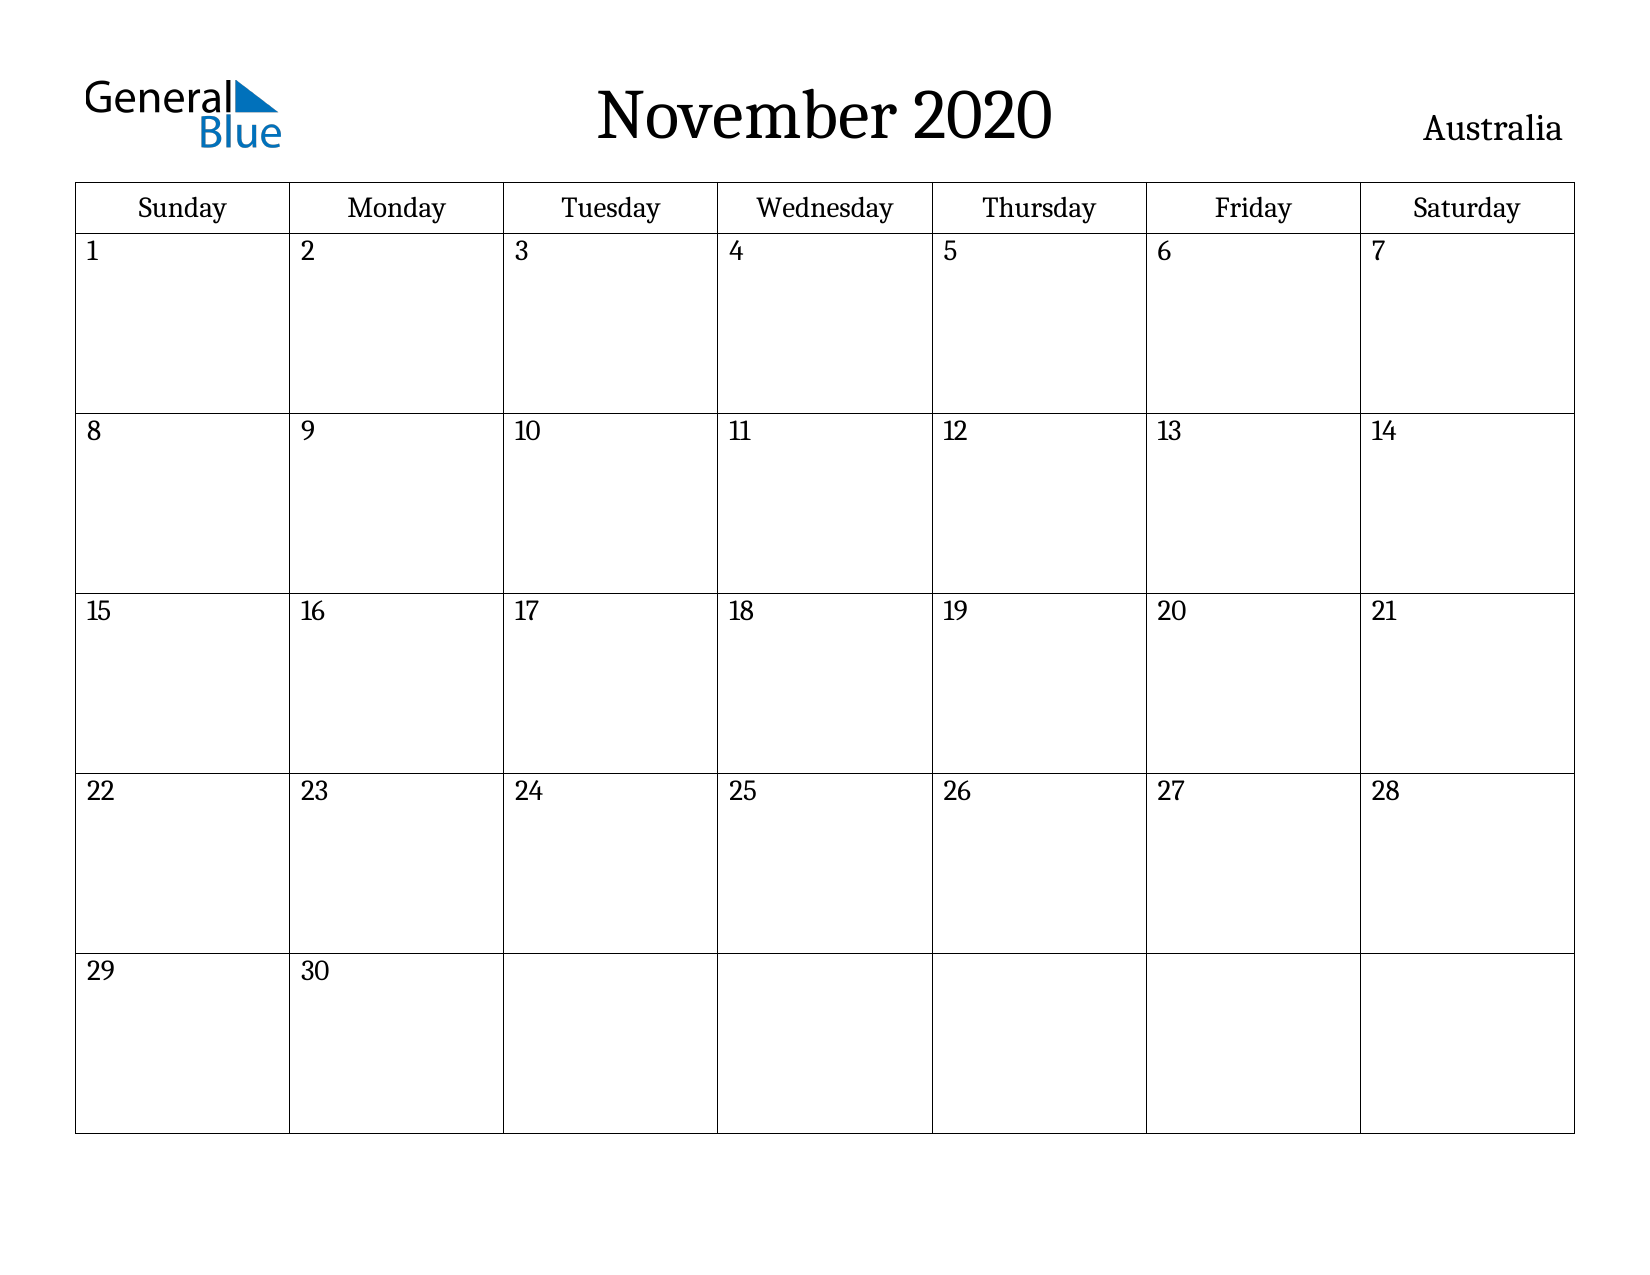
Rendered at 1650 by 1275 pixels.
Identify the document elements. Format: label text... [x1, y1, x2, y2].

table_cell [933, 267, 1146, 413]
table_cell [933, 954, 1146, 987]
table_cell 21 [1361, 594, 1574, 627]
table_cell Monday [290, 183, 503, 233]
table_cell Sunday [76, 183, 289, 233]
table_header Australia [1146, 75, 1574, 182]
table_cell [504, 267, 717, 413]
table_cell [1361, 954, 1574, 987]
table_cell [718, 627, 932, 773]
picture [86, 80, 281, 148]
table_cell 4 [718, 234, 932, 267]
table_cell Saturday [1361, 183, 1574, 233]
table_cell [1147, 988, 1360, 1133]
table_cell 22 [76, 774, 289, 807]
table_cell [76, 988, 289, 1133]
table_cell [76, 808, 289, 953]
table_cell 19 [933, 594, 1146, 627]
table_cell 15 [76, 594, 289, 627]
table_cell [76, 448, 289, 593]
table_cell 20 [1147, 594, 1360, 627]
table_cell [1361, 808, 1574, 953]
table_cell [76, 267, 289, 413]
table_cell 8 [76, 414, 289, 447]
table_cell 24 [504, 774, 717, 807]
table_cell [504, 448, 717, 593]
table_cell 2 [290, 234, 503, 267]
table_cell [1147, 627, 1360, 773]
table_cell 16 [290, 594, 503, 627]
table_cell 23 [290, 774, 503, 807]
table_cell [504, 627, 717, 773]
table_cell [290, 988, 503, 1133]
table_header November 2020 [504, 75, 1146, 182]
table_cell 30 [290, 954, 503, 987]
table_cell [718, 808, 932, 953]
table_cell [504, 808, 717, 953]
table_cell 14 [1361, 414, 1574, 447]
table_cell [504, 954, 717, 987]
table_cell Wednesday [718, 183, 932, 233]
table_cell Friday [1147, 183, 1360, 233]
table_cell Tuesday [504, 183, 717, 233]
table_cell [1361, 267, 1574, 413]
table_cell Thursday [933, 183, 1146, 233]
table_cell [933, 808, 1146, 953]
table_cell [1361, 988, 1574, 1133]
table_cell [290, 627, 503, 773]
table_cell [1147, 808, 1360, 953]
table_cell 27 [1147, 774, 1360, 807]
table_cell [76, 627, 289, 773]
table_header [76, 75, 503, 182]
table_cell 13 [1147, 414, 1360, 447]
table_cell 5 [933, 234, 1146, 267]
table_cell 3 [504, 234, 717, 267]
table_cell [504, 988, 717, 1133]
table_cell 12 [933, 414, 1146, 447]
table_cell 7 [1361, 234, 1574, 267]
table_cell [718, 267, 932, 413]
table_cell 29 [76, 954, 289, 987]
table_cell [290, 267, 503, 413]
table_cell [1361, 627, 1574, 773]
table_cell 11 [718, 414, 932, 447]
table_cell [1361, 448, 1574, 593]
table_cell 17 [504, 594, 717, 627]
table_cell [718, 988, 932, 1133]
table_cell [290, 448, 503, 593]
table_cell 6 [1147, 234, 1360, 267]
table_cell [718, 954, 932, 987]
table_cell 9 [290, 414, 503, 447]
table_cell 25 [718, 774, 932, 807]
table_cell 10 [504, 414, 717, 447]
table_cell [718, 448, 932, 593]
table_cell 1 [76, 234, 289, 267]
table_cell [933, 627, 1146, 773]
table_cell [1147, 448, 1360, 593]
table_cell [933, 448, 1146, 593]
table_cell [1147, 267, 1360, 413]
table_cell [1147, 954, 1360, 987]
table_cell [933, 988, 1146, 1133]
table_cell 28 [1361, 774, 1574, 807]
table_cell 18 [718, 594, 932, 627]
table_cell [290, 808, 503, 953]
table_cell 26 [933, 774, 1146, 807]
